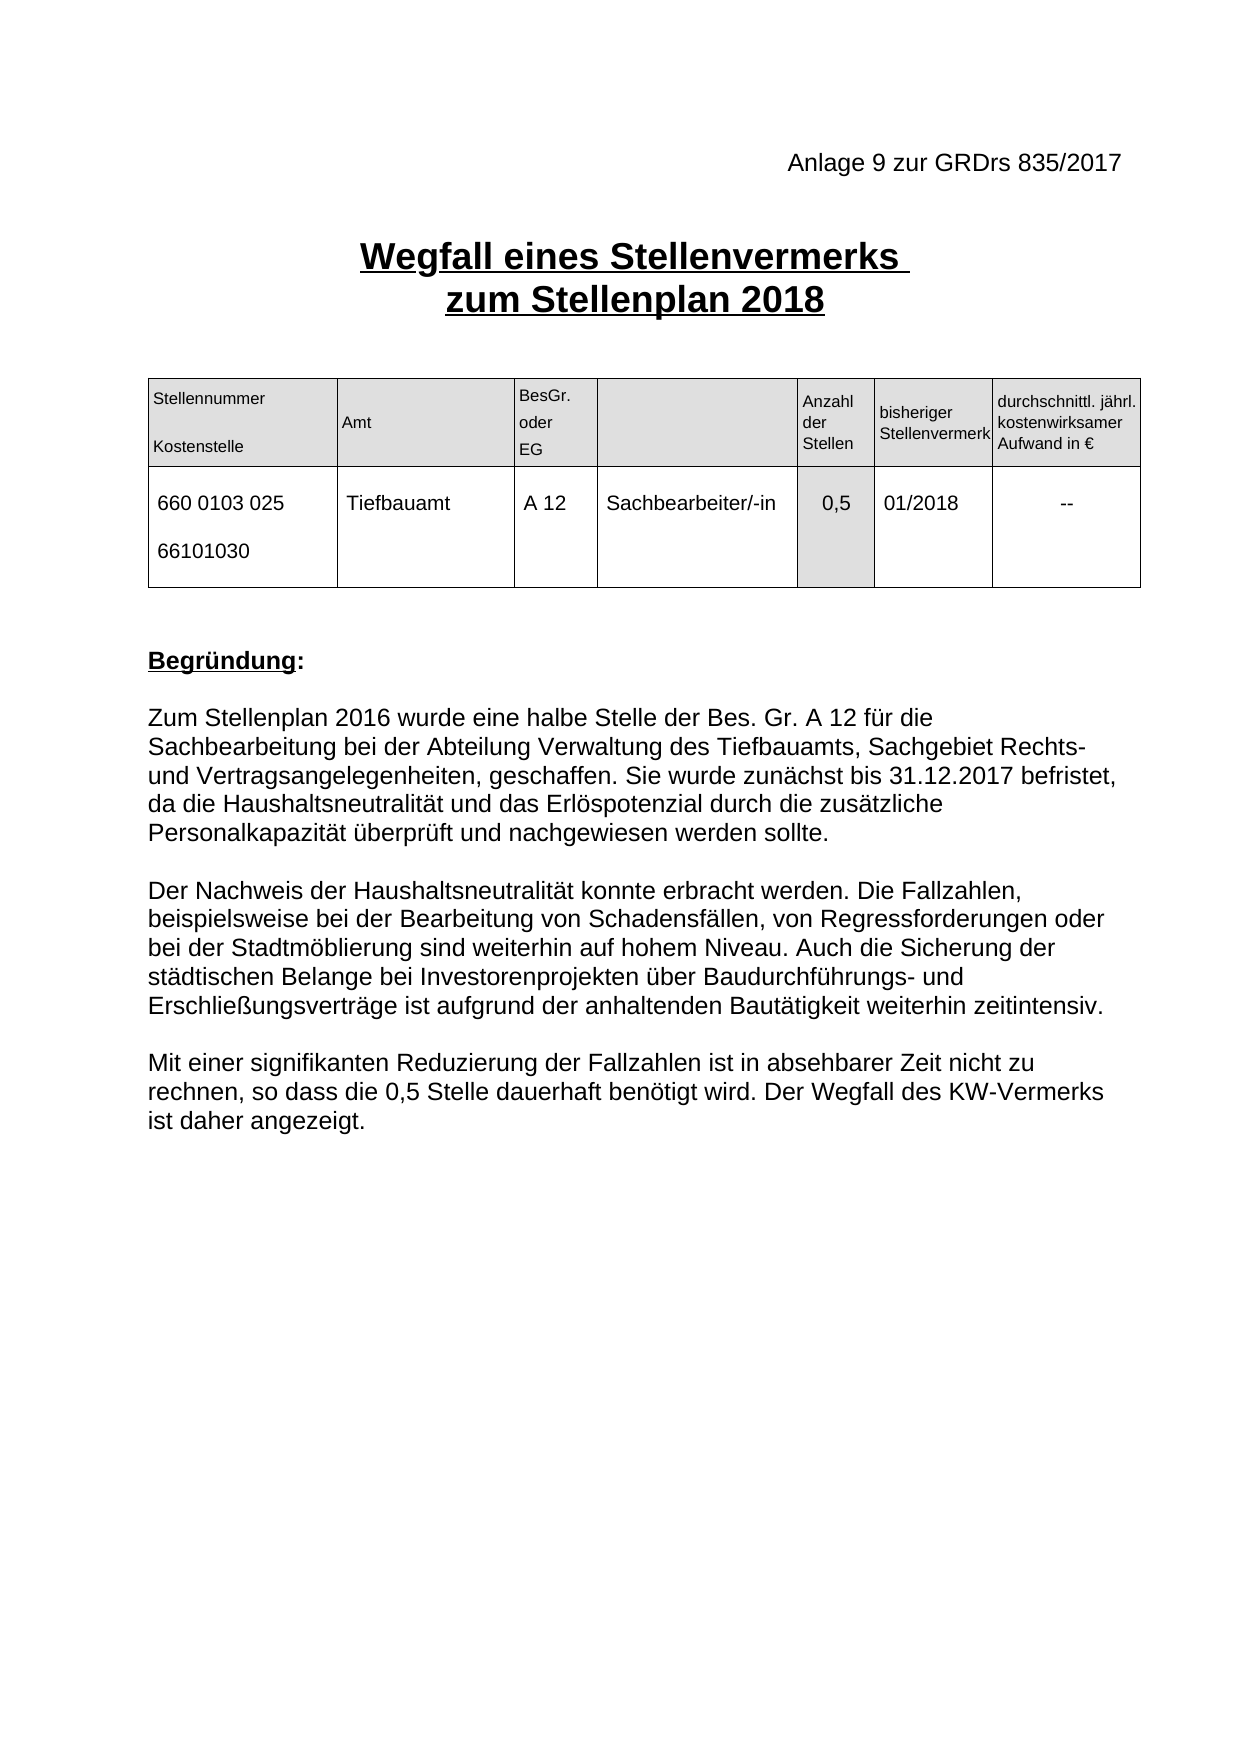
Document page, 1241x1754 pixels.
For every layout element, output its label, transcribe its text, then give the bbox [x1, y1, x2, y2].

table_cell Sachbearbeiter/-in [598, 467, 797, 587]
table_cell 0,5 [798, 467, 874, 587]
text Anlage 9 zur GRDrs 835/2017 [148, 148, 1122, 176]
table_header Stellennummer Kostenstelle [149, 379, 337, 466]
table_header bisheriger Stellenvermerk [875, 379, 992, 466]
table_header BesGr. oder EG [515, 379, 597, 466]
table_header Anzahl der Stellen [798, 379, 874, 466]
table_header Amt [338, 379, 514, 466]
table_header durchschnittl. jährl. kostenwirksamer Aufwand in € [993, 379, 1140, 466]
table_header [598, 379, 797, 466]
text Wegfall eines Stellenvermerks zum Stellenplan 2018 [148, 234, 1122, 320]
table_cell 01/2018 [875, 467, 992, 587]
text Begründung: [148, 646, 1122, 674]
text Zum Stellenplan 2016 wurde eine halbe Stelle der Bes. Gr. A 12 für die Sachbearbeitung bei der Abteilung Verwaltung des Tiefbauamts, Sachgebiet Rechts- und Vertragsangelegenheiten, geschaffen. Sie wurde zunächst bis 31.12.2017 befristet, da die Haushaltsneutralität und das Erlöspotenzial durch die zusätzliche Personalkapazität überprüft und nachgewiesen werden sollte. [148, 703, 1122, 847]
text Der Nachweis der Haushaltsneutralität konnte erbracht werden. Die Fallzahlen, beispielsweise bei der Bearbeitung von Schadensfällen, von Regressforderungen oder bei der Stadtmöblierung sind weiterhin auf hohem Niveau. Auch die Sicherung der städtischen Belange bei Investorenprojekten über Baudurchführungs- und Erschließungsverträge ist aufgrund der anhaltenden Bautätigkeit weiterhin zeitintensiv. [148, 876, 1122, 1019]
table_cell -- [993, 467, 1140, 587]
table_cell Tiefbauamt [338, 467, 514, 587]
table_cell 660 0103 025 66101030 [149, 467, 337, 587]
text Mit einer signifikanten Reduzierung der Fallzahlen ist in absehbarer Zeit nicht zu rechnen, so dass die 0,5 Stelle dauerhaft benötigt wird. Der Wegfall des KW-Vermerks ist daher angezeigt. [148, 1048, 1122, 1134]
table_cell A 12 [515, 467, 597, 587]
